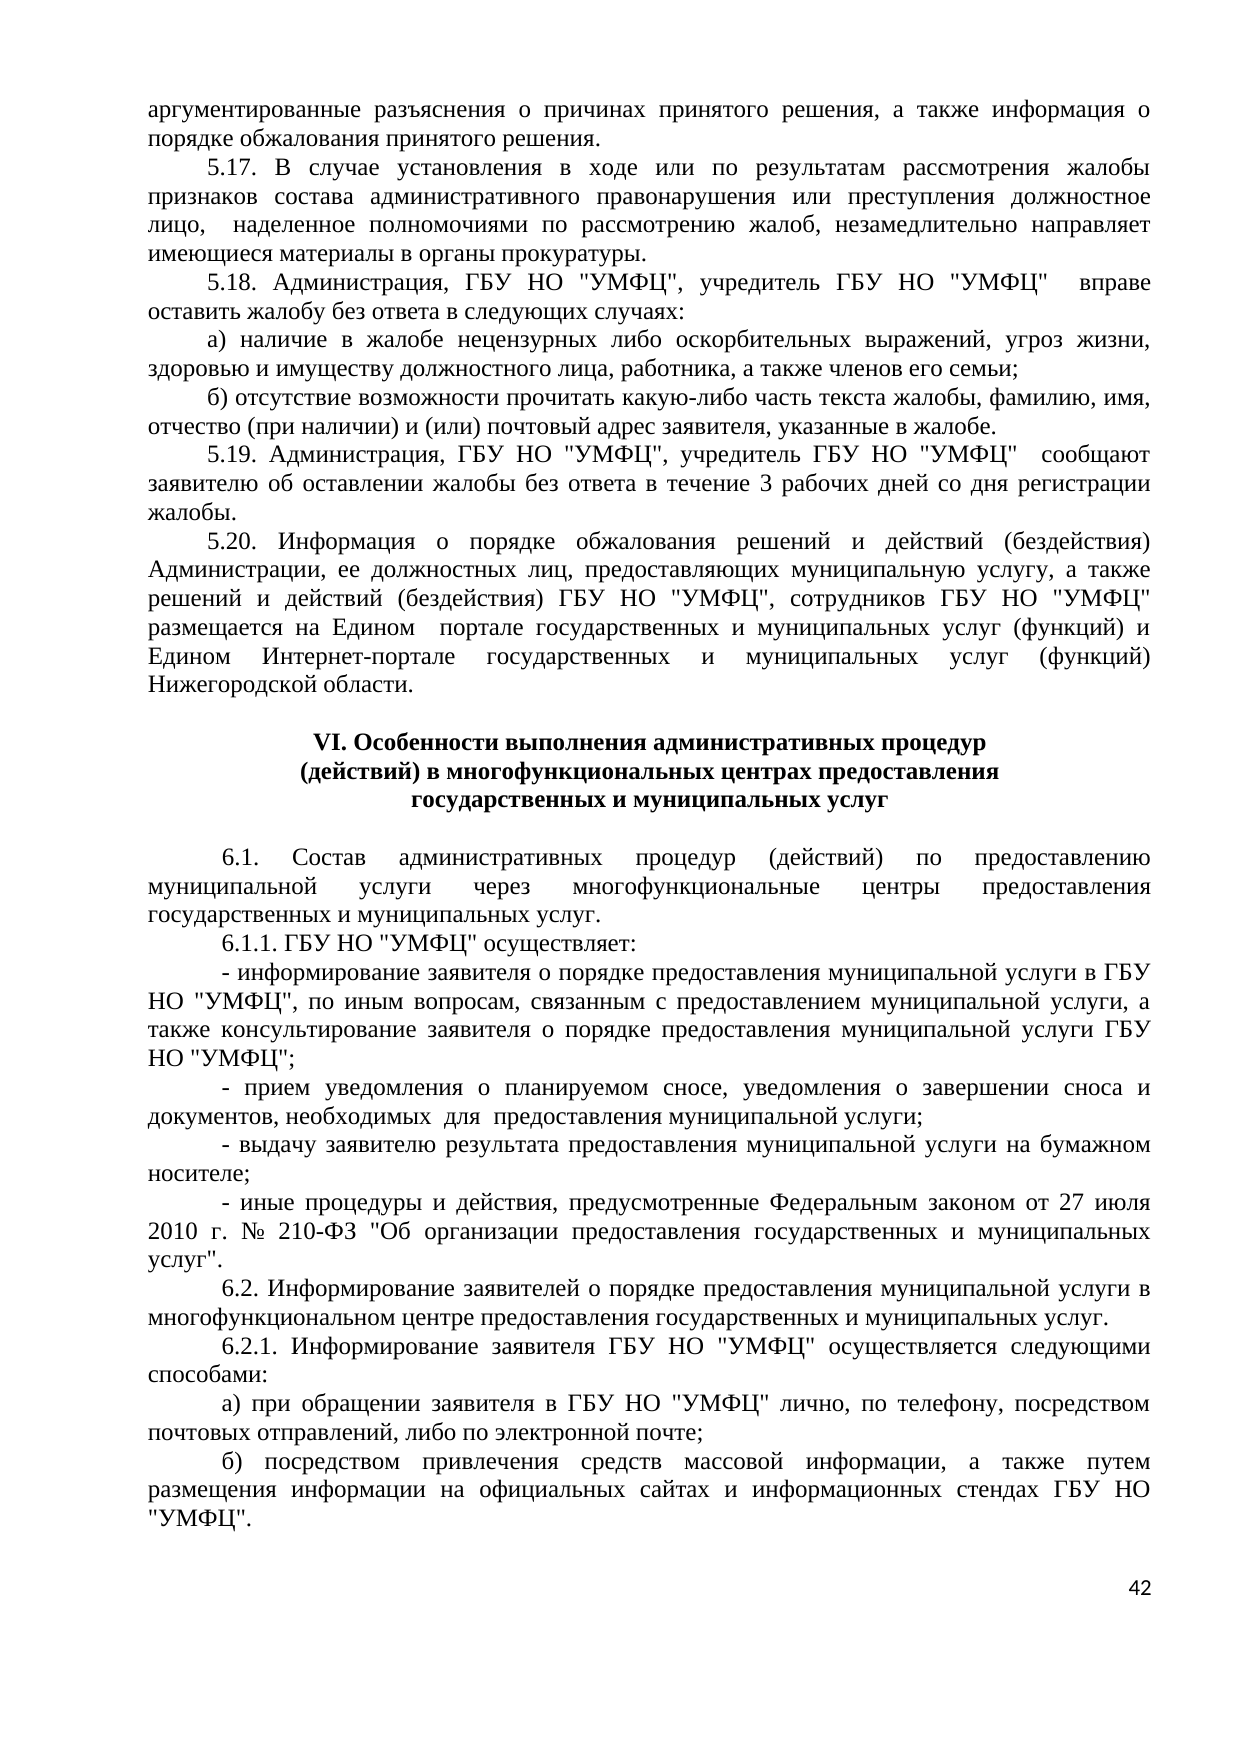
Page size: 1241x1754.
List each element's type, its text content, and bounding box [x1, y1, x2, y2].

text 5.19. Администрация, ГБУ НО "УМФЦ", учредитель ГБУ НО "УМФЦ" сообщают заявителю об оставлении жалобы без ответа в течение 3 рабочих дней со дня регистрации жалобы. [148, 439, 1152, 526]
text - иные процедуры и действия, предусмотренные Федеральным законом от 27 июля 2010 г. № 210-ФЗ "Об организации предоставления государственных и муниципальных услуг". [148, 1187, 1152, 1273]
text - выдачу заявителю результата предоставления муниципальной услуги на бумажном носителе; [148, 1129, 1152, 1187]
text б) отсутствие возможности прочитать какую-либо часть текста жалобы, фамилию, имя, отчество (при наличии) и (или) почтовый адрес заявителя, указанные в жалобе. [148, 382, 1152, 439]
text 6.2.1. Информирование заявителя ГБУ НО "УМФЦ" осуществляется следующими способами: [148, 1331, 1152, 1388]
text 6.1. Состав административных процедур (действий) по предоставлению муниципальной услуги через многофункциональные центры предоставления государственных и муниципальных услуг. [148, 842, 1152, 928]
text 6.1.1. ГБУ НО "УМФЦ" осуществляет: [148, 928, 1152, 957]
text 5.18. Администрация, ГБУ НО "УМФЦ", учредитель ГБУ НО "УМФЦ" вправе оставить жалобу без ответа в следующих случаях: [148, 267, 1152, 324]
text 5.20. Информация о порядке обжалования решений и действий (бездействия) Администрации, ее должностных лиц, предоставляющих муниципальную услугу, а также решений и действий (бездействия) ГБУ НО "УМФЦ", сотрудников ГБУ НО "УМФЦ" размещается на Едином портале государственных и муниципальных услуг (функций) и Едином Интернет-портале государственных и муниципальных услуг (функций) Нижегородской области. [148, 526, 1152, 698]
text государственных и муниципальных услуг [148, 784, 1152, 813]
text - информирование заявителя о порядке предоставления муниципальной услуги в ГБУ НО "УМФЦ", по иным вопросам, связанным с предоставлением муниципальной услуги, а также консультирование заявителя о порядке предоставления муниципальной услуги ГБУ НО "УМФЦ"; [148, 957, 1152, 1072]
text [148, 94, 1152, 152]
text 5.17. В случае установления в ходе или по результатам рассмотрения жалобы признаков состава административного правонарушения или преступления должностное лицо, наделенное полномочиями по рассмотрению жалоб, незамедлительно направляет имеющиеся материалы в органы прокуратуры. [148, 152, 1152, 267]
text - прием уведомления о планируемом сносе, уведомления о завершении сноса и документов, необходимых для предоставления муниципальной услуги; [148, 1072, 1152, 1129]
text VI. Особенности выполнения административных процедур [148, 727, 1152, 756]
text б) посредством привлечения средств массовой информации, а также путем размещения информации на официальных сайтах и информационных стендах ГБУ НО "УМФЦ". [148, 1446, 1152, 1532]
text а) наличие в жалобе нецензурных либо оскорбительных выражений, угроз жизни, здоровью и имуществу должностного лица, работника, а также членов его семьи; [148, 324, 1152, 382]
text 6.2. Информирование заявителей о порядке предоставления муниципальной услуги в многофункциональном центре предоставления государственных и муниципальных услуг. [148, 1273, 1152, 1331]
text а) при обращении заявителя в ГБУ НО "УМФЦ" лично, по телефону, посредством почтовых отправлений, либо по электронной почте; [148, 1388, 1152, 1446]
text (действий) в многофункциональных центрах предоставления [148, 756, 1152, 784]
